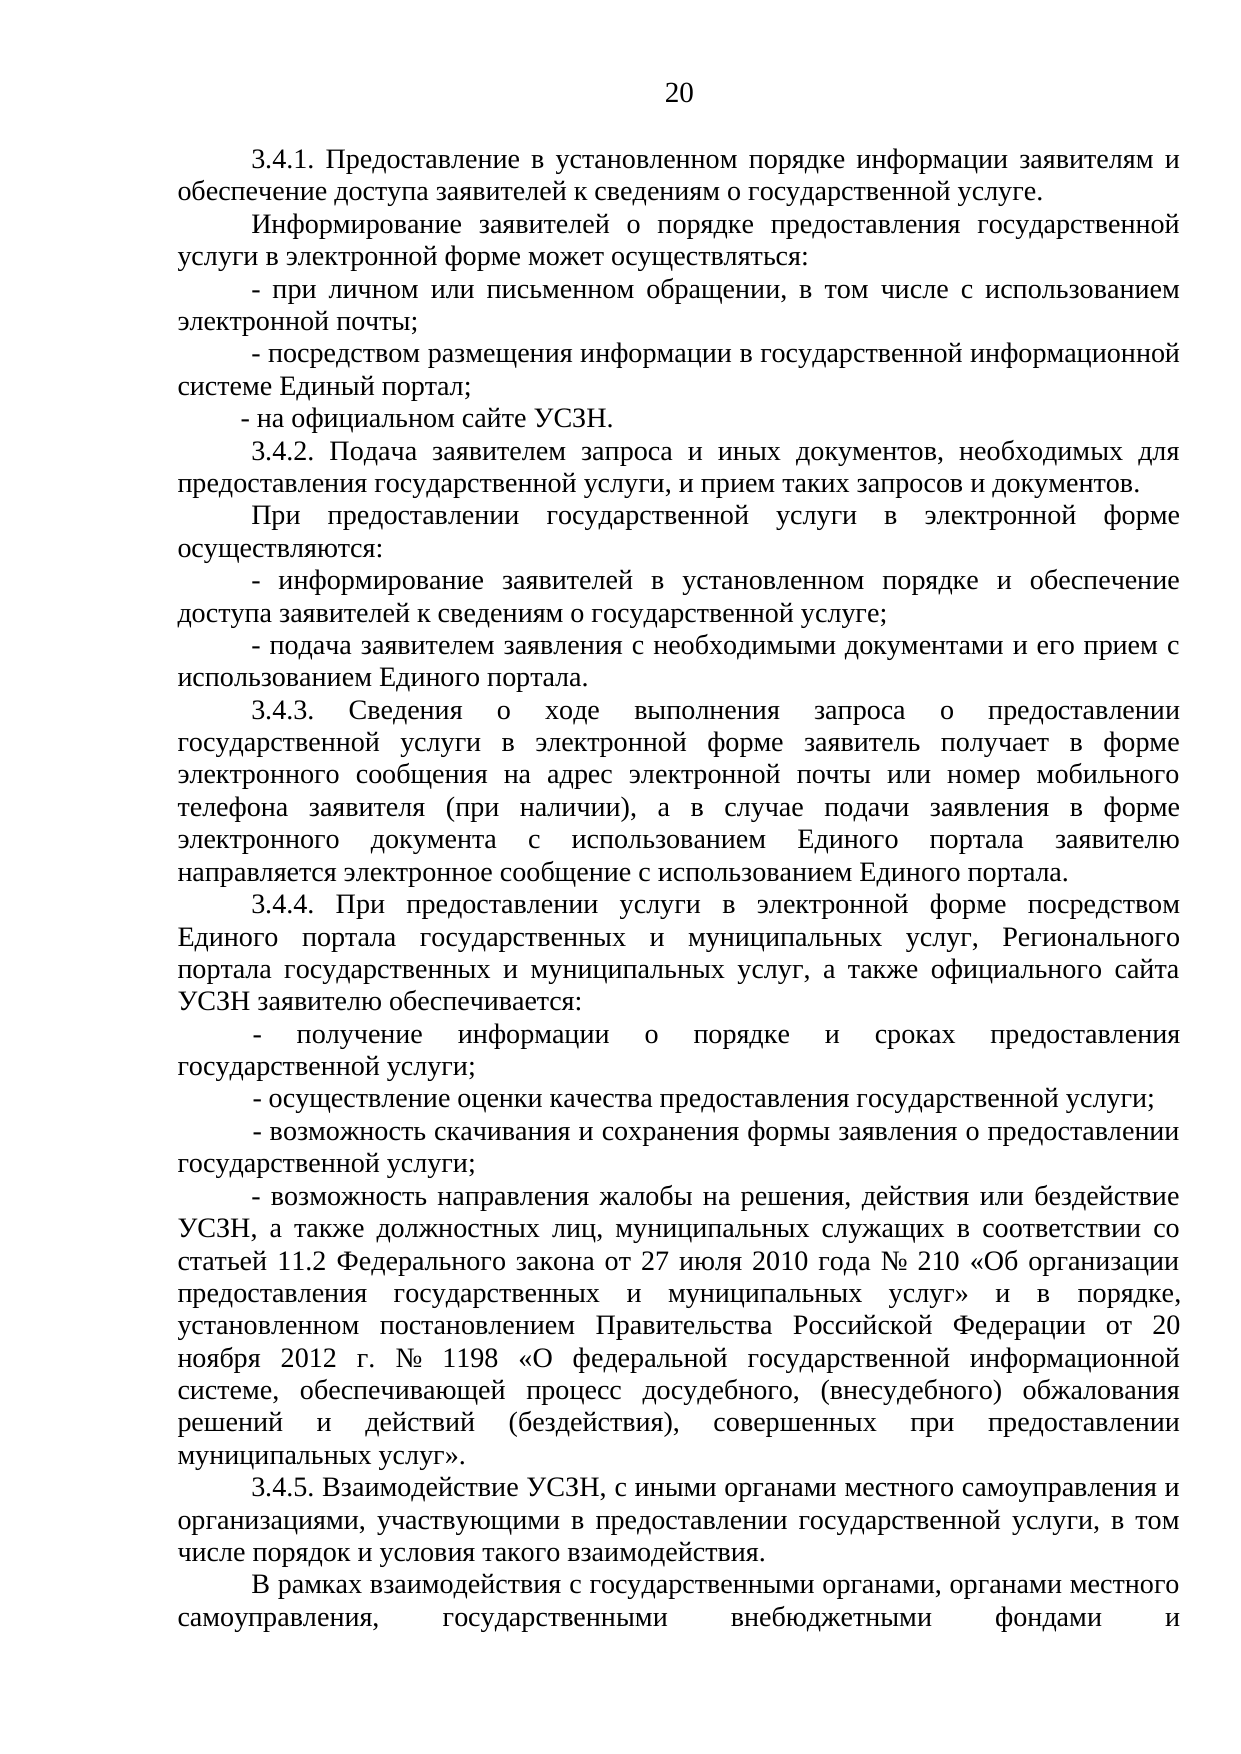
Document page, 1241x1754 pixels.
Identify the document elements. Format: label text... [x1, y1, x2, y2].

text - подача заявителем заявления с необходимыми документами и его прием с использованием Единого портала. [177, 628, 1181, 693]
text 3.4.1. Предоставление в установленном порядке информации заявителям и обеспечение доступа заявителей к сведениям о государственной услуге. [177, 142, 1181, 207]
text 3.4.3. Сведения о ходе выполнения запроса о предоставлении государственной услуги в электронной форме заявитель получает в форме электронного сообщения на адрес электронной почты или номер мобильного телефона заявителя (при наличии), а в случае подачи заявления в форме электронного документа с использованием Единого портала заявителю направляется электронное сообщение с использованием Единого портала. [177, 693, 1181, 887]
text - осуществление оценки качества предоставления государственной услуги; [177, 1082, 1181, 1114]
text - информирование заявителей в установленном порядке и обеспечение доступа заявителей к сведениям о государственной услуге; [177, 563, 1181, 628]
text При предоставлении государственной услуги в электронной форме осуществляются: [177, 498, 1181, 563]
text - возможность направления жалобы на решения, действия или бездействие УСЗН, а также должностных лиц, муниципальных служащих в соответствии со статьей 11.2 Федерального закона от 27 июля 2010 года № 210 «Об организации предоставления государственных и муниципальных услуг» и в порядке, установленном постановлением Правительства Российской Федерации от 20 ноября 2012 г. № 1198 «О федеральной государственной информационной системе, обеспечивающей процесс досудебного, (внесудебного) обжалования решений и действий (бездействия), совершенных при предоставлении муниципальных услуг». [177, 1179, 1181, 1470]
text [177, 1567, 1181, 1632]
text 3.4.5. Взаимодействие УСЗН, с иными органами местного самоуправления и организациями, участвующими в предоставлении государственной услуги, в том числе порядок и условия такого взаимодействия. [177, 1470, 1181, 1567]
text - на официальном сайте УСЗН. [177, 401, 1181, 434]
text - возможность скачивания и сохранения формы заявления о предоставлении государственной услуги; [177, 1114, 1181, 1179]
text - посредством размещения информации в государственной информационной системе Единый портал; [177, 336, 1181, 401]
text 3.4.4. При предоставлении услуги в электронной форме посредством Единого портала государственных и муниципальных услуг, Регионального портала государственных и муниципальных услуг, а также официального сайта УСЗН заявителю обеспечивается: [177, 887, 1181, 1017]
text - при личном или письменном обращении, в том числе с использованием электронной почты; [177, 272, 1181, 336]
text - получение информации о порядке и сроках предоставления государственной услуги; [177, 1017, 1181, 1082]
text 3.4.2. Подача заявителем запроса и иных документов, необходимых для предоставления государственной услуги, и прием таких запросов и документов. [177, 434, 1181, 498]
text Информирование заявителей о порядке предоставления государственной услуги в электронной форме может осуществляться: [177, 207, 1181, 272]
